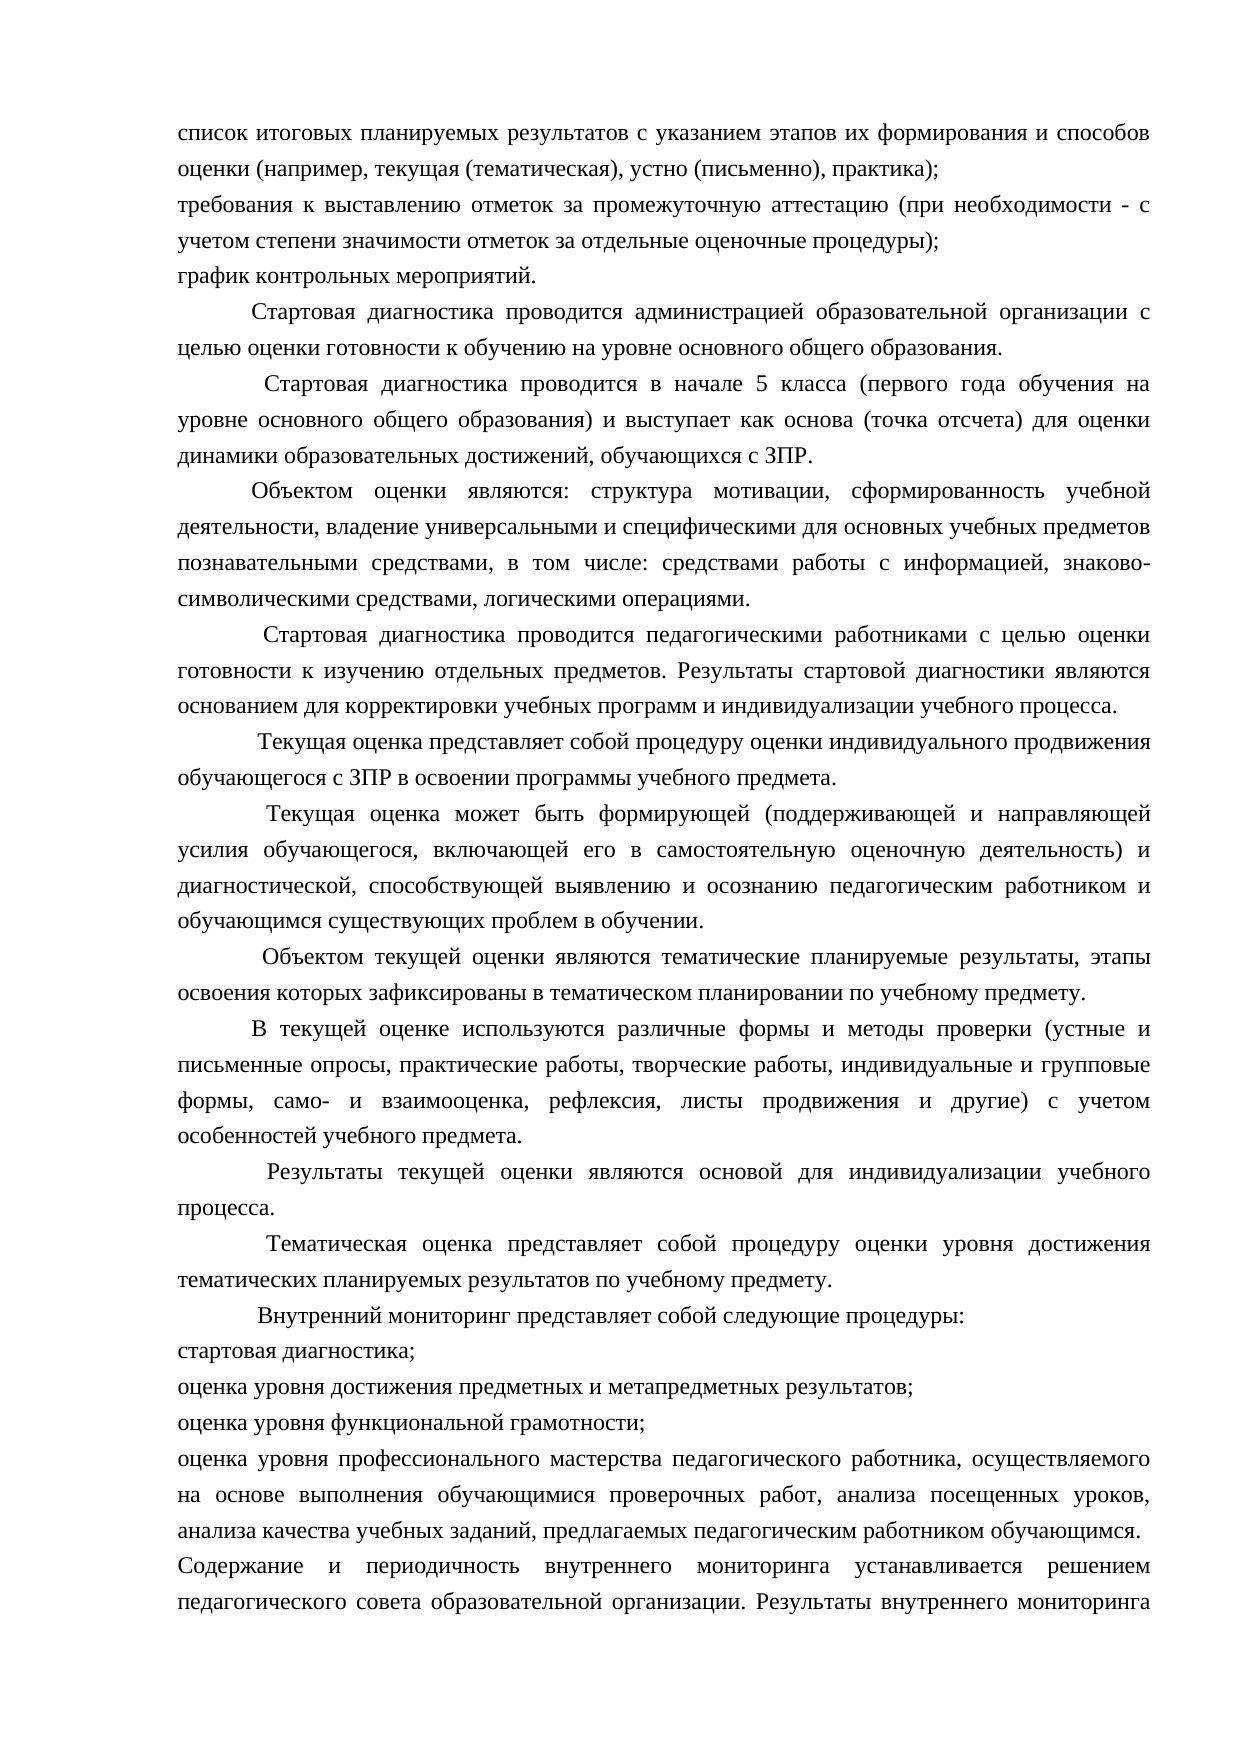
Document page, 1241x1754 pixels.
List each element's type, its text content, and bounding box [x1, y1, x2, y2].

text требования к выставлению отметок за промежуточную аттестацию (при необходимости - с учетом степени значимости отметок за отдельные оценочные процедуры); [177, 190, 1152, 253]
text оценка уровня функциональной грамотности; [177, 1408, 1152, 1436]
text В текущей оценке используются различные формы и методы проверки (устные и письменные опросы, практические работы, творческие работы, индивидуальные и групповые формы, само- и взаимооценка, рефлексия, листы продвижения и другие) с учетом особенностей учебного предмета. [177, 1014, 1152, 1149]
text Текущая оценка представляет собой процедуру оценки индивидуального продвижения обучающегося с ЗПР в освоении программы учебного предмета. [177, 727, 1152, 791]
text Результаты текущей оценки являются основой для индивидуализации учебного процесса. [177, 1157, 1152, 1221]
text список итоговых планируемых результатов с указанием этапов их формирования и способов оценки (например, текущая (тематическая), устно (письменно), практика); [177, 118, 1152, 182]
text график контрольных мероприятий. [177, 261, 1152, 289]
text Объектом текущей оценки являются тематические планируемые результаты, этапы освоения которых зафиксированы в тематическом планировании по учебному предмету. [177, 942, 1152, 1006]
text оценка уровня достижения предметных и метапредметных результатов; [177, 1372, 1152, 1400]
text Стартовая диагностика проводится администрацией образовательной организации с целью оценки готовности к обучению на уровне основного общего образования. [177, 297, 1152, 361]
text стартовая диагностика; [177, 1336, 1152, 1364]
text Объектом оценки являются: структура мотивации, сформированность учебной деятельности, владение универсальными и специфическими для основных учебных предметов познавательными средствами, в том числе: средствами работы с информацией, знаково-символическими средствами, логическими операциями. [177, 476, 1152, 612]
text Тематическая оценка представляет собой процедуру оценки уровня достижения тематических планируемых результатов по учебному предмету. [177, 1229, 1152, 1292]
text Текущая оценка может быть формирующей (поддерживающей и направляющей усилия обучающегося, включающей его в самостоятельную оценочную деятельность) и диагностической, способствующей выявлению и осознанию педагогическим работником и обучающимся существующих проблем в обучении. [177, 799, 1152, 934]
text Стартовая диагностика проводится педагогическими работниками с целью оценки готовности к изучению отдельных предметов. Результаты стартовой диагностики являются основанием для корректировки учебных программ и индивидуализации учебного процесса. [177, 620, 1152, 719]
text Стартовая диагностика проводится в начале 5 класса (первого года обучения на уровне основного общего образования) и выступает как основа (точка отсчета) для оценки динамики образовательных достижений, обучающихся с ЗПР. [177, 369, 1152, 468]
text оценка уровня профессионального мастерства педагогического работника, осуществляемого на основе выполнения обучающимися проверочных работ, анализа посещенных уроков, анализа качества учебных заданий, предлагаемых педагогическим работником обучающимся. [177, 1444, 1152, 1543]
text Внутренний мониторинг представляет собой следующие процедуры: [177, 1301, 1152, 1328]
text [177, 1551, 1152, 1615]
